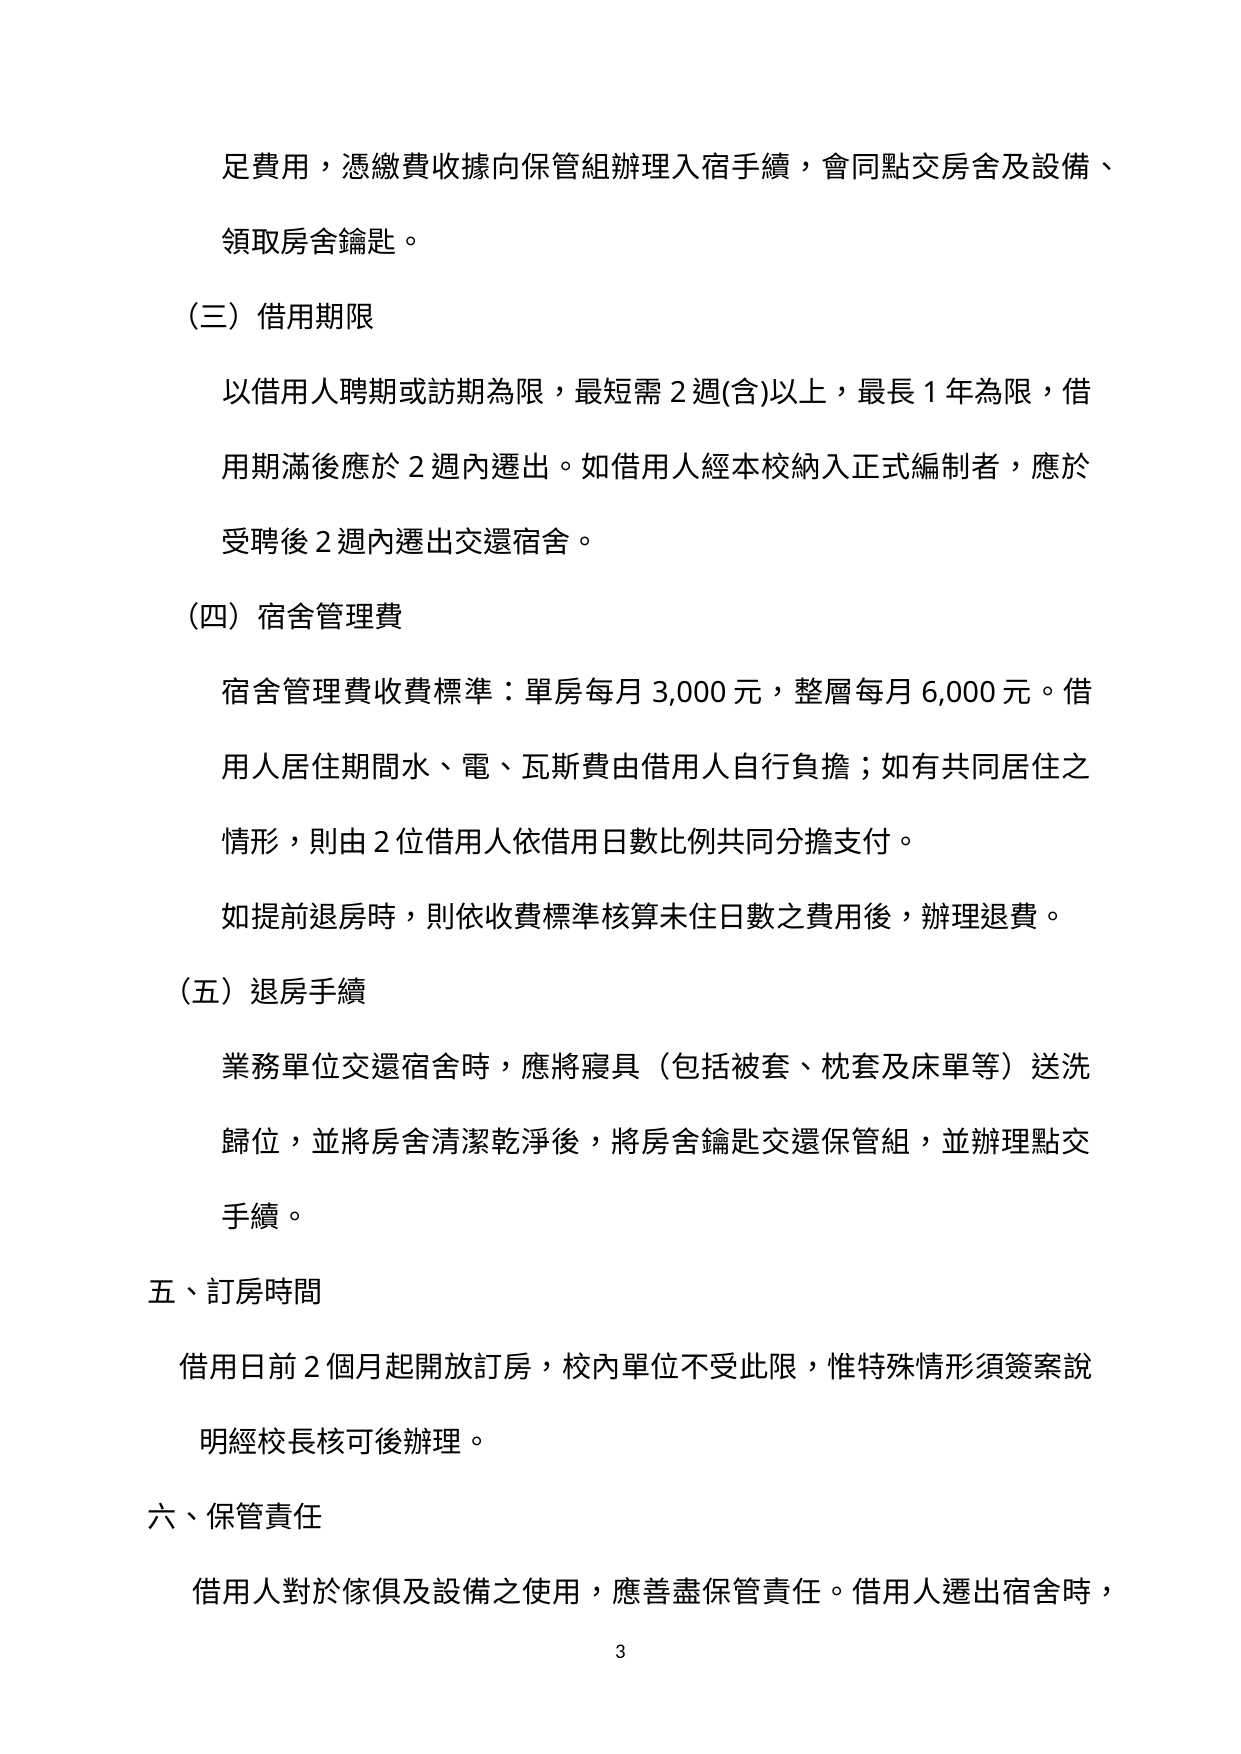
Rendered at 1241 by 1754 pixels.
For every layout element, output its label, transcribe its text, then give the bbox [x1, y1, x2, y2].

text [221, 127, 1092, 277]
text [192, 1552, 1092, 1627]
text 六、保管責任 [148, 1477, 1092, 1552]
text 五、訂房時間 [148, 1252, 1092, 1327]
text （三）借用期限 [170, 277, 1092, 352]
text （四）宿舍管理費 [170, 577, 1092, 652]
text 以借用人聘期或訪期為限，最短需2週(含)以上，最長1年為限，借用期滿後應於2週內遷出。如借用人經本校納入正式編制者，應於受聘後2週內遷出交還宿舍。 [221, 352, 1092, 577]
text 業務單位交還宿舍時，應將寢具（包括被套、枕套及床單等）送洗歸位，並將房舍清潔乾淨後，將房舍鑰匙交還保管組，並辦理點交手續。 [221, 1027, 1092, 1252]
text 宿舍管理費收費標準：單房每月3,000元，整層每月6,000元。借用人居住期間水、電、瓦斯費由借用人自行負擔；如有共同居住之情形，則由2位借用人依借用日數比例共同分擔支付。 [221, 652, 1092, 877]
text 借用日前2個月起開放訂房，校內單位不受此限，惟特殊情形須簽案說明經校長核可後辦理。 [148, 1327, 1092, 1477]
text （五）退房手續 [162, 952, 1092, 1027]
text 如提前退房時，則依收費標準核算未住日數之費用後，辦理退費。 [221, 877, 1092, 952]
